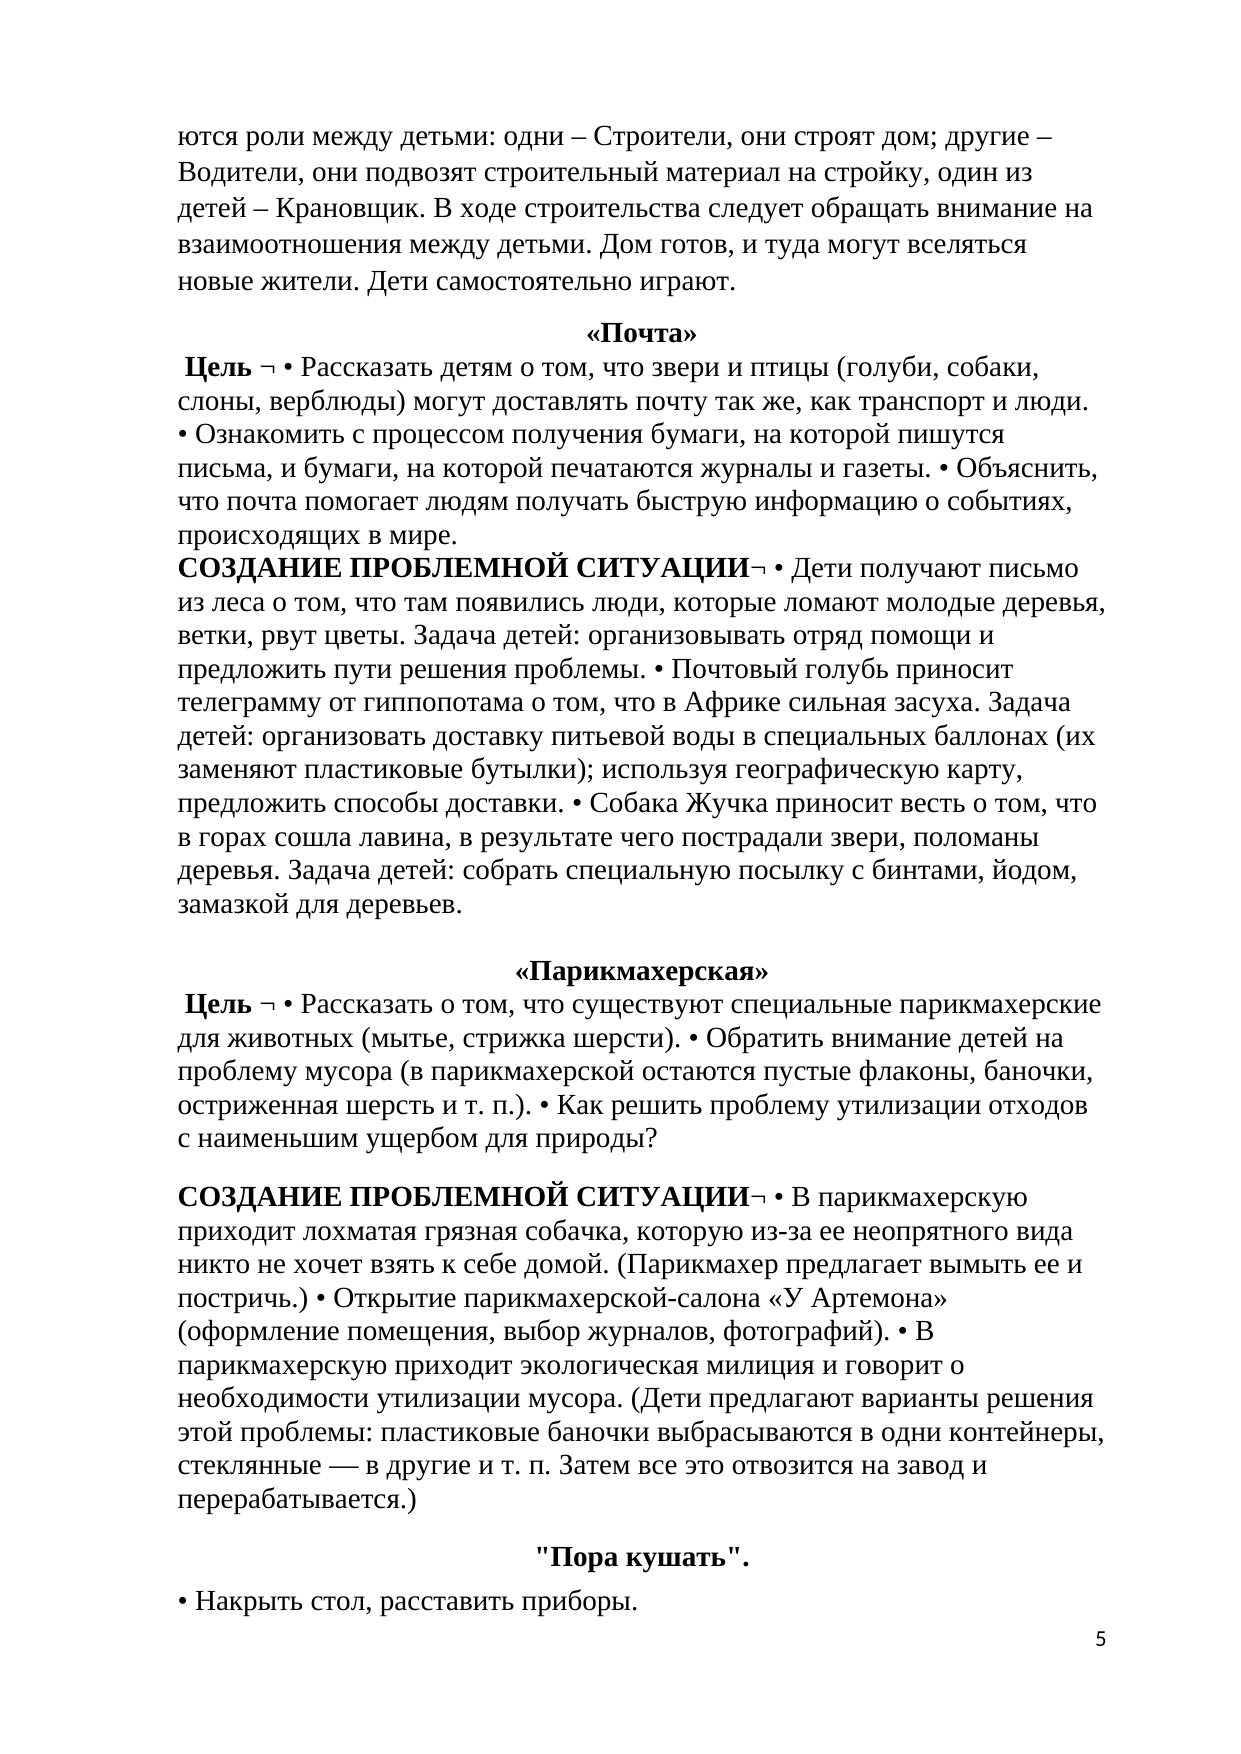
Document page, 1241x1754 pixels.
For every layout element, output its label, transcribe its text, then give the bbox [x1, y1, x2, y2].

text СОЗДАНИЕ ПРОБЛЕМНОЙ СИТУАЦИИ¬ • В парикмахерскую приходит лохматая грязная собачка, которую из-за ее неопрятного вида никто не хочет взять к себе домой. (Парикмахер предлагает вымыть ее и постричь.) • Открытие парикмахерской-салона «У Артемона» (оформление помещения, выбор журналов, фотографий). • В парикмахерскую приходит экологическая милиция и говорит о необходимости утилизации мусора. (Дети предлагают варианты решения этой проблемы: пластиковые баночки выбрасываются в одни контейнеры, стеклянные — в другие и т. п. Затем все это отвозится на завод и перерабатывается.) [177, 1179, 1106, 1514]
text Цель ¬ • Рассказать детям о том, что звери и птицы (голуби, собаки, слоны, верблюды) могут доставлять почту так же, как транспорт и люди. • Ознакомить с процессом получения бумаги, на которой пишутся письма, и бумаги, на которой печатаются журналы и газеты. • Объяснить, что почта помогает людям получать быструю информацию о событиях, происходящих в мире. [177, 349, 1106, 550]
text «Почта» [177, 316, 1106, 349]
text «Парикмахерская» [177, 953, 1106, 986]
text СОЗДАНИЕ ПРОБЛЕМНОЙ СИТУАЦИИ¬ • Дети получают письмо из леса о том, что там появились люди, которые ломают молодые деревья, ветки, рвут цветы. Задача детей: организовывать отряд помощи и предложить пути решения проблемы. • Почтовый голубь приносит телеграмму от гиппопотама о том, что в Африке сильная засуха. Задача детей: организовать доставку питьевой воды в специальных баллонах (их заменяют пластиковые бутылки); используя географическую карту, предложить способы доставки. • Собака Жучка приносит весть о том, что в горах сошла лавина, в результате чего пострадали звери, поломаны деревья. Задача детей: собрать специальную посылку с бинтами, йодом, замазкой для деревьев. [177, 550, 1106, 919]
text "Пора кушать". [177, 1539, 1106, 1573]
text • Накрыть стол, расставить приборы. [177, 1583, 1106, 1617]
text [177, 118, 1106, 296]
text Цель ¬ • Рассказать о том, что существуют специальные парикмахерские для животных (мытье, стрижка шерсти). • Обратить внимание детей на проблему мусора (в парикмахерской остаются пустые флаконы, баночки, остриженная шерсть и т. п.). • Как решить проблему утилизации отходов с наименьшим ущербом для природы? [177, 986, 1106, 1154]
